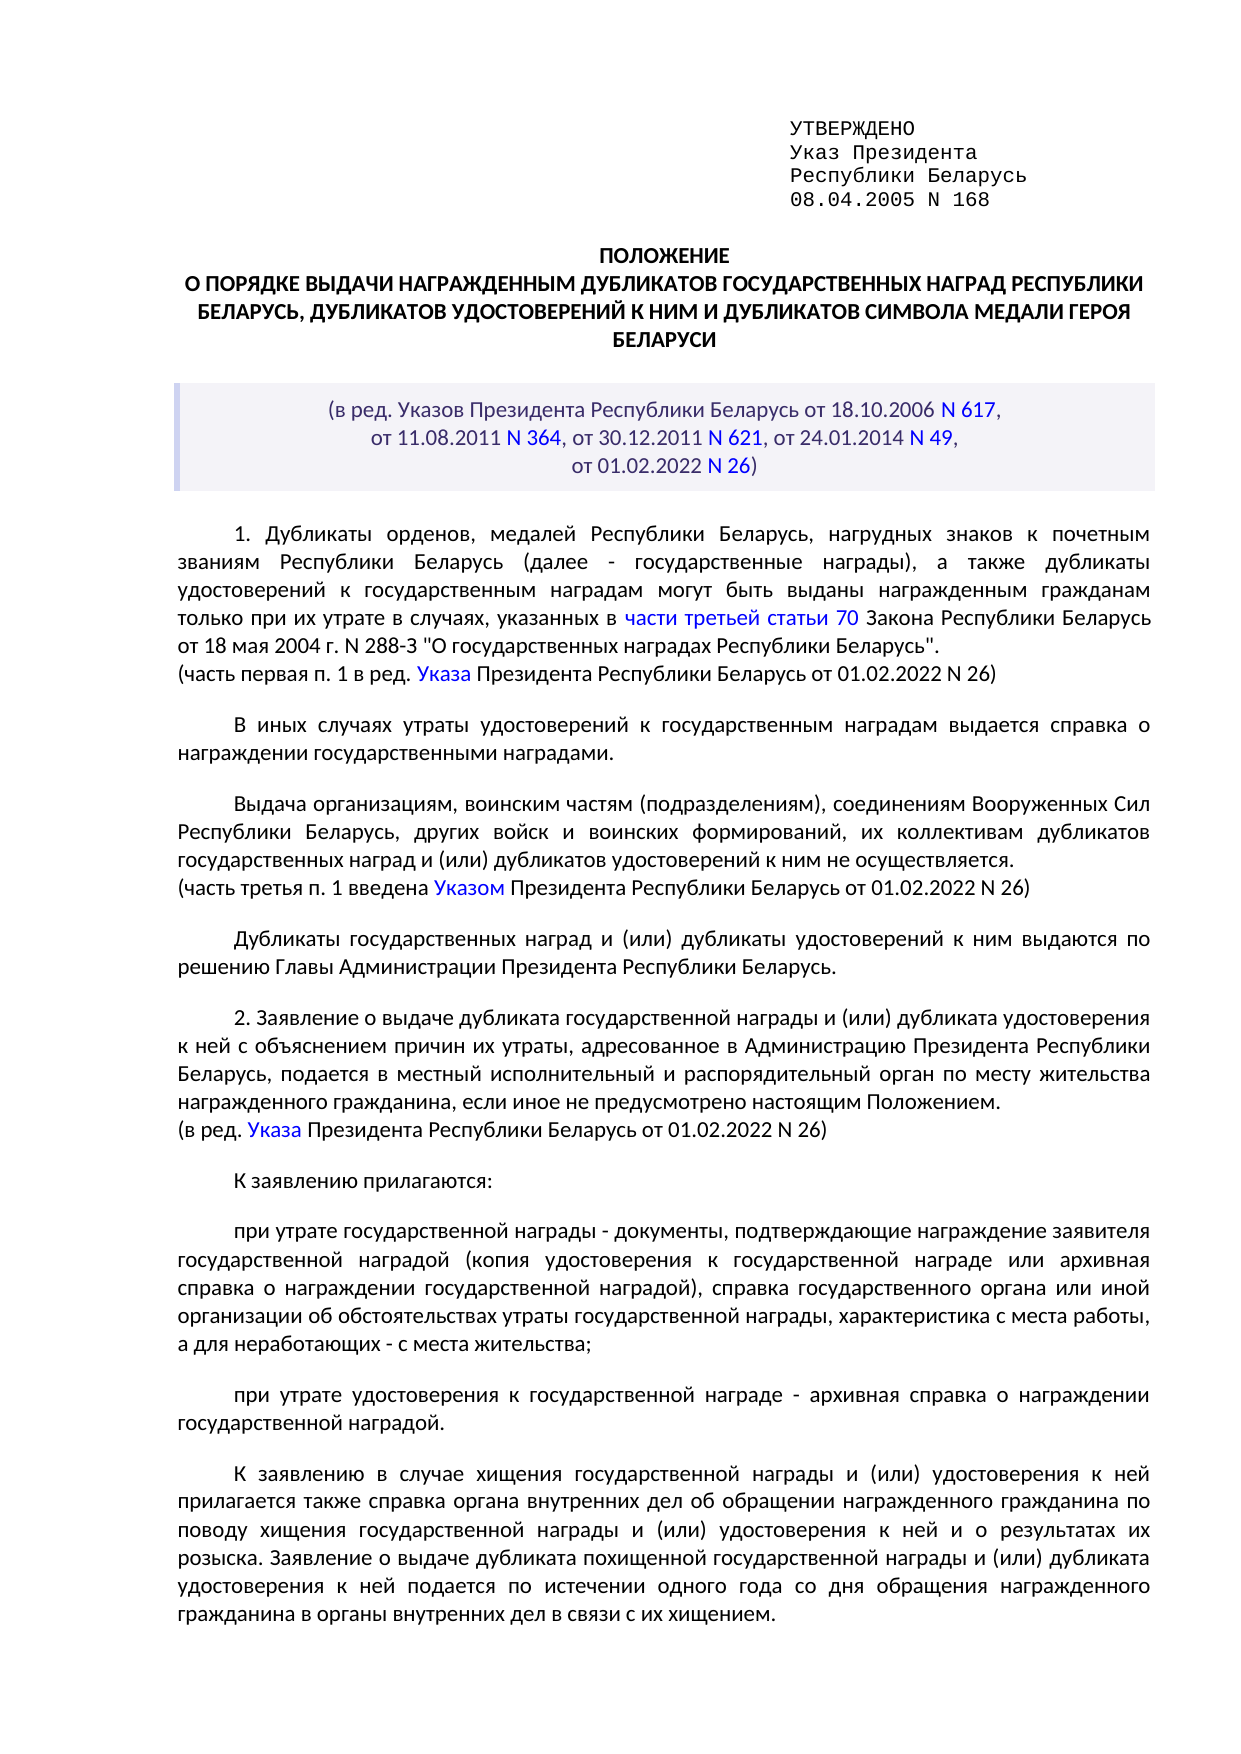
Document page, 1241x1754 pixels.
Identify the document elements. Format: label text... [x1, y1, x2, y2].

text (в ред. Указа Президента Республики Беларусь от 01.02.2022 N 26) [177, 1115, 1152, 1143]
text Республики Беларусь [177, 165, 1152, 189]
text при утрате удостоверения к государственной награде - архивная справка о награждении государственной наградой. [177, 1380, 1152, 1436]
text Указ Президента [177, 142, 1152, 165]
text (часть первая п. 1 в ред. Указа Президента Республики Беларусь от 01.02.2022 N 26) [177, 659, 1152, 687]
text при утрате государственной награды - документы, подтверждающие награждение заявителя государственной наградой (копия удостоверения к государственной награде или архивная справка о награждении государственной наградой), справка государственного органа или иной организации об обстоятельствах утраты государственной награды, характеристика с места работы, а для неработающих - с места жительства; [177, 1217, 1152, 1357]
text Дубликаты государственных наград и (или) дубликаты удостоверений к ним выдаются по решению Главы Администрации Президента Республики Беларусь. [177, 924, 1152, 980]
text К заявлению в случае хищения государственной награды и (или) удостоверения к ней прилагается также справка органа внутренних дел об обращении награжденного гражданина по поводу хищения государственной награды и (или) удостоверения к ней и о результатах их розыска. Заявление о выдаче дубликата похищенной государственной награды и (или) дубликата удостоверения к ней подается по истечении одного года со дня обращения награжденного гражданина в органы внутренних дел в связи с их хищением. [177, 1459, 1152, 1627]
text (часть третья п. 1 введена Указом Президента Республики Беларусь от 01.02.2022 N 26) [177, 873, 1152, 901]
title О ПОРЯДКЕ ВЫДАЧИ НАГРАЖДЕННЫМ ДУБЛИКАТОВ ГОСУДАРСТВЕННЫХ НАГРАД РЕСПУБЛИКИ БЕЛАРУСЬ, ДУБЛИКАТОВ УДОСТОВЕРЕНИЙ К НИМ И ДУБЛИКАТОВ СИМВОЛА МЕДАЛИ ГЕРОЯ БЕЛАРУСИ [177, 269, 1152, 353]
text 2. Заявление о выдаче дубликата государственной награды и (или) дубликата удостоверения к ней с объяснением причин их утраты, адресованное в Администрацию Президента Республики Беларусь, подается в местный исполнительный и распорядительный орган по месту жительства награжденного гражданина, если иное не предусмотрено настоящим Положением. [177, 1003, 1152, 1115]
title ПОЛОЖЕНИЕ [177, 241, 1152, 269]
text К заявлению прилагаются: [177, 1166, 1152, 1194]
text УТВЕРЖДЕНО [177, 118, 1152, 142]
text Выдача организациям, воинским частям (подразделениям), соединениям Вооруженных Сил Республики Беларусь, других войск и воинских формирований, их коллективам дубликатов государственных наград и (или) дубликатов удостоверений к ним не осуществляется. [177, 789, 1152, 873]
text В иных случаях утраты удостоверений к государственным наградам выдается справка о награждении государственными наградами. [177, 710, 1152, 766]
text 08.04.2005 N 168 [177, 189, 1152, 213]
table_header (в ред. Указов Президента Республики Беларусь от 18.10.2006 N 617, от 11.08.2011 N 364, от 30.12.2011 N 621, от 24.01.2014 N 49, от 01.02.2022 N 26) [180, 383, 1149, 491]
text 1. Дубликаты орденов, медалей Республики Беларусь, нагрудных знаков к почетным званиям Республики Беларусь (далее - государственные награды), а также дубликаты удостоверений к государственным наградам могут быть выданы награжденным гражданам только при их утрате в случаях, указанных в части третьей статьи 70 Закона Республики Беларусь от 18 мая 2004 г. N 288-З "О государственных наградах Республики Беларусь". [177, 519, 1152, 659]
